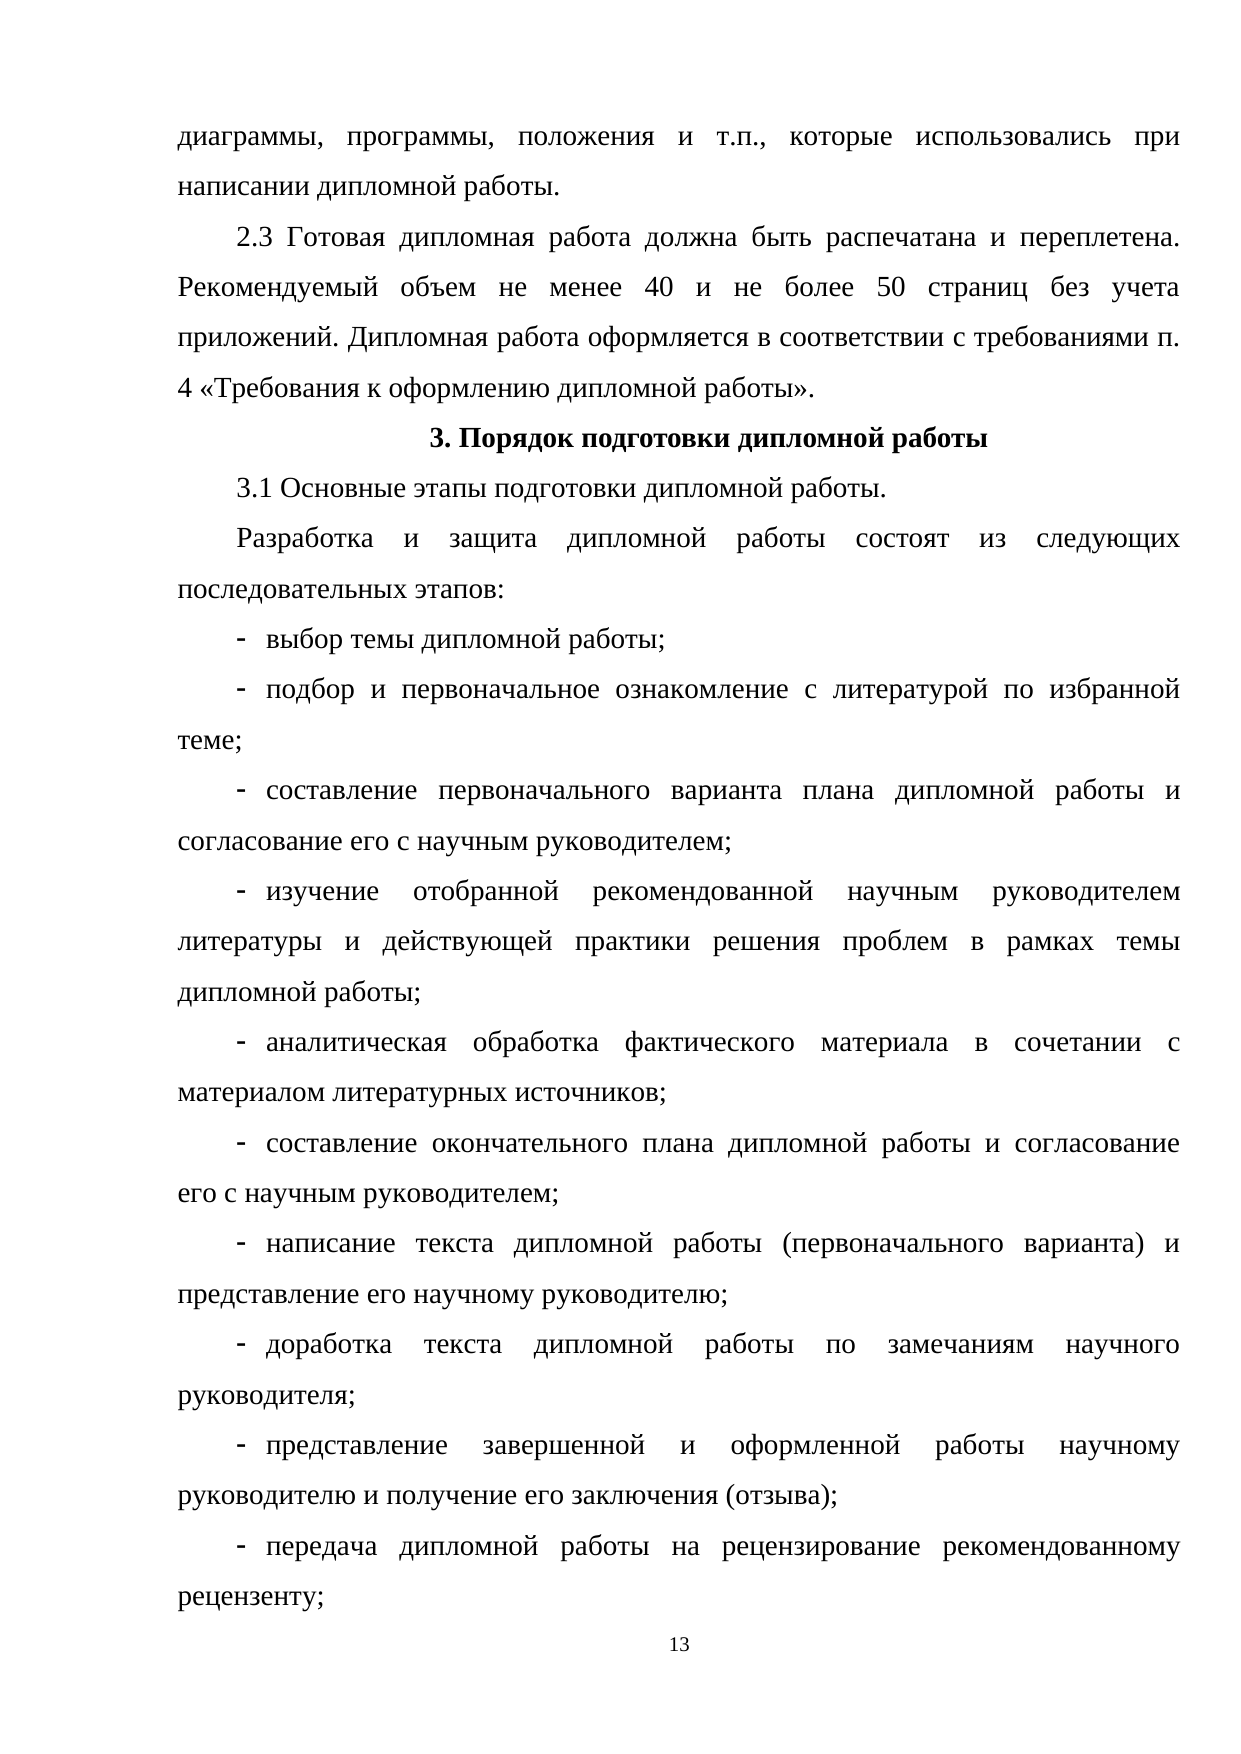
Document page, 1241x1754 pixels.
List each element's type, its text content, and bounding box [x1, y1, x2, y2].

list составление окончательного плана дипломной работы и согласование его с научным руководителем; [177, 1125, 1181, 1209]
list представление завершенной и оформленной работы научному руководителю и получение его заключения (отзыва); [177, 1427, 1181, 1511]
text 2.3 Готовая дипломная работа должна быть распечатана и переплетена. Рекомендуемый объем не менее 40 и не более 50 страниц без учета приложений. Дипломная работа оформляется в соответствии с требованиями п. 4 «Требования к оформлению дипломной работы». [177, 219, 1181, 403]
list выбор темы дипломной работы; [177, 621, 1181, 655]
list написание текста дипломной работы (первоначального варианта) и представление его научному руководителю; [177, 1226, 1181, 1309]
list составление первоначального варианта плана дипломной работы и согласование его с научным руководителем; [177, 772, 1181, 856]
subtitle 3. Порядок подготовки дипломной работы [177, 420, 1181, 453]
list подбор и первоначальное ознакомление с литературой по избранной теме; [177, 672, 1181, 756]
list изучение отобранной рекомендованной научным руководителем литературы и действующей практики решения проблем в рамках темы дипломной работы; [177, 873, 1181, 1007]
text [177, 118, 1181, 202]
text 3.1 Основные этапы подготовки дипломной работы. [177, 470, 1181, 504]
list передача дипломной работы на рецензирование рекомендованному рецензенту; [177, 1528, 1181, 1612]
list доработка текста дипломной работы по замечаниям научного руководителя; [177, 1326, 1181, 1410]
text Разработка и защита дипломной работы состоят из следующих последовательных этапов: [177, 521, 1181, 604]
list аналитическая обработка фактического материала в сочетании с материалом литературных источников; [177, 1024, 1181, 1108]
